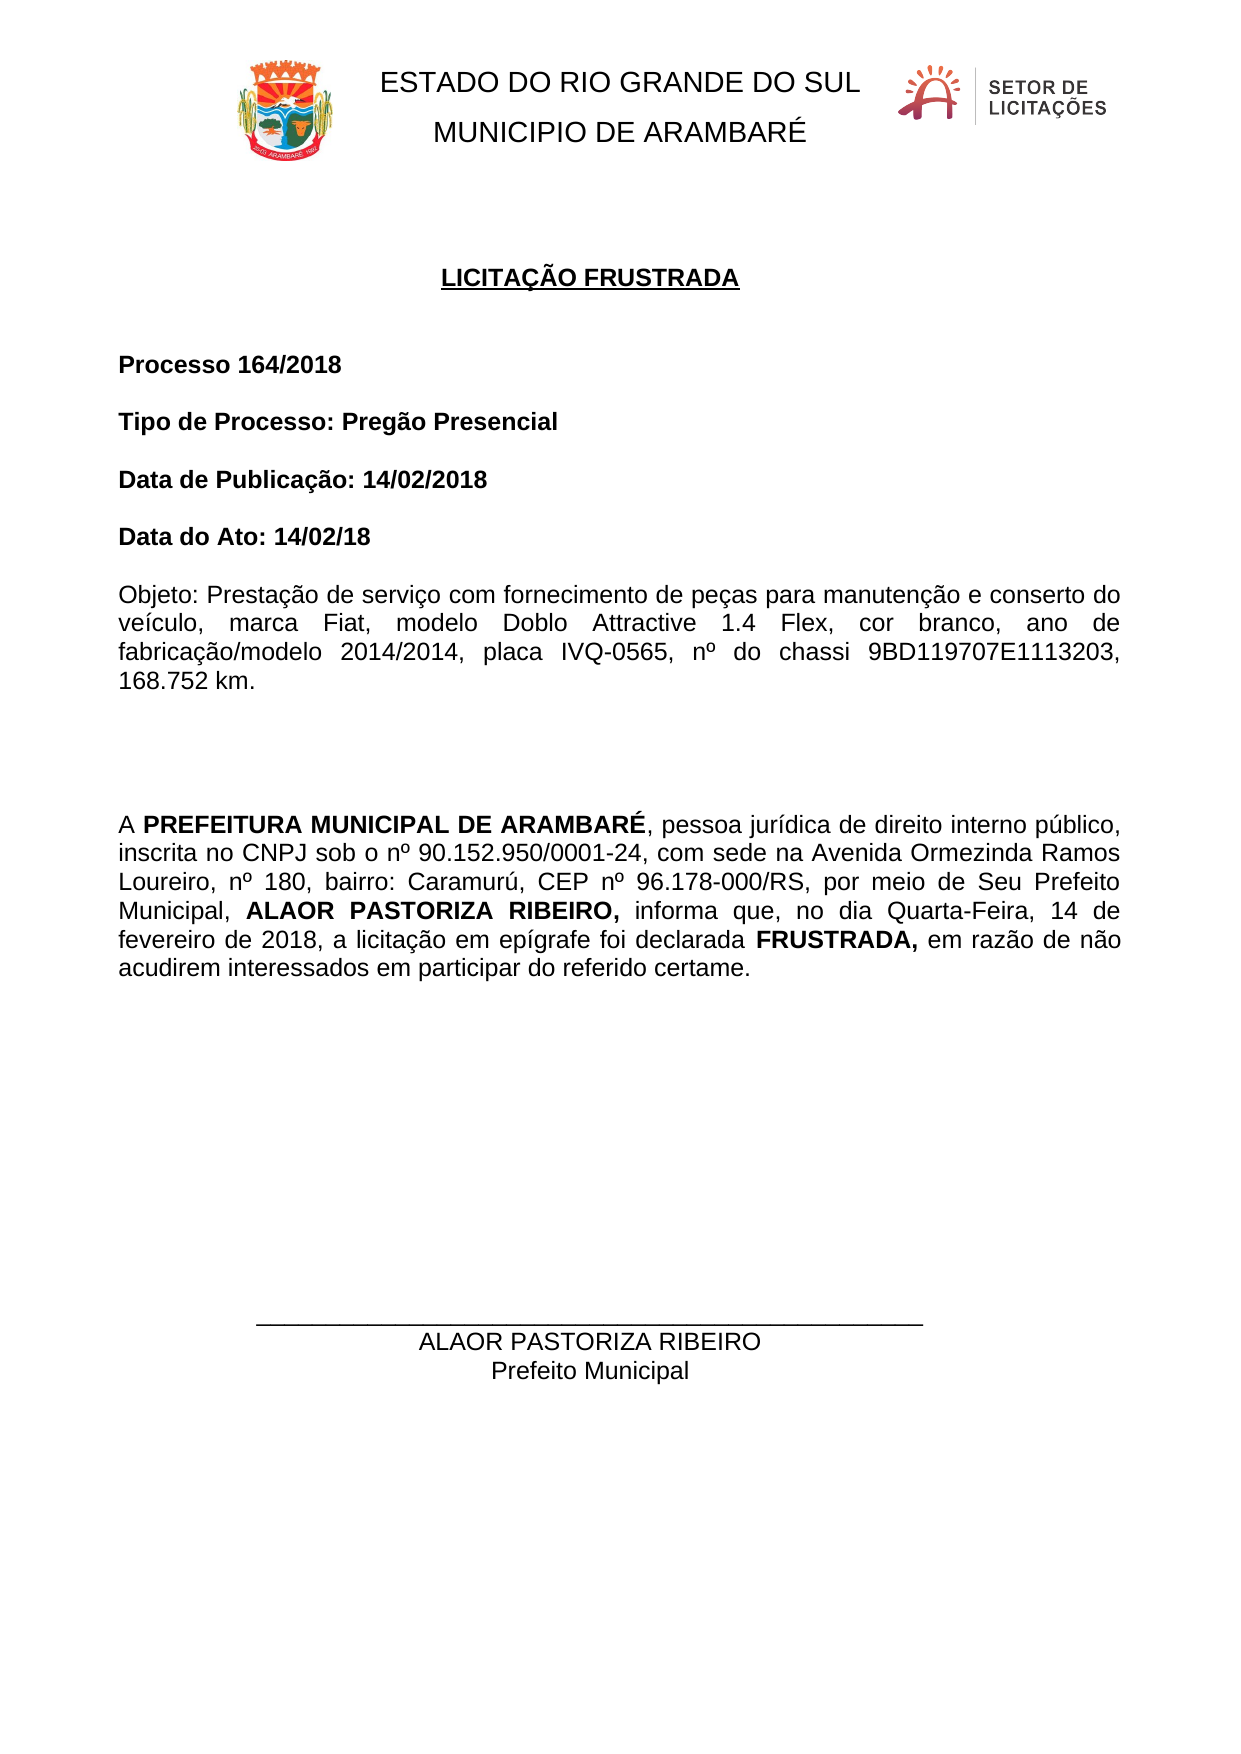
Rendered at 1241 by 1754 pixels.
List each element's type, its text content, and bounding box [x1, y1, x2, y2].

text ________________________________________________ [133, 1298, 1047, 1327]
text Tipo de Processo: Pregão Presencial [118, 407, 1122, 436]
text Data do Ato: 14/02/18 [118, 522, 1122, 551]
text ALAOR PASTORIZA RIBEIRO [133, 1327, 1047, 1356]
text A PREFEITURA MUNICIPAL DE ARAMBARÉ, pessoa jurídica de direito interno público, inscrita no CNPJ sob o nº 90.152.950/0001-24, com sede na Avenida Ormezinda Ramos Loureiro, nº 180, bairro: Caramurú, CEP nº 96.178-000/RS, por meio de Seu Prefeito Municipal, ALAOR PASTORIZA RIBEIRO, informa que, no dia Quarta-Feira, 14 de fevereiro de 2018, a licitação em epígrafe foi declarada FRUSTRADA, em razão de não acudirem interessados em participar do referido certame. [118, 810, 1122, 982]
text Data de Publicação: 14/02/2018 [118, 465, 1122, 493]
text Objeto: Prestação de serviço com fornecimento de peças para manutenção e conserto do veículo, marca Fiat, modelo Doblo Attractive 1.4 Flex, cor branco, ano de fabricação/modelo 2014/2014, placa IVQ-0565, nº do chassi 9BD119707E1113203, 168.752 km. [118, 580, 1122, 695]
text LICITAÇÃO FRUSTRADA [133, 263, 1047, 292]
text Processo 164/2018 [118, 350, 1122, 378]
text Prefeito Municipal [133, 1356, 1047, 1385]
picture [898, 65, 1106, 125]
picture [237, 60, 333, 161]
